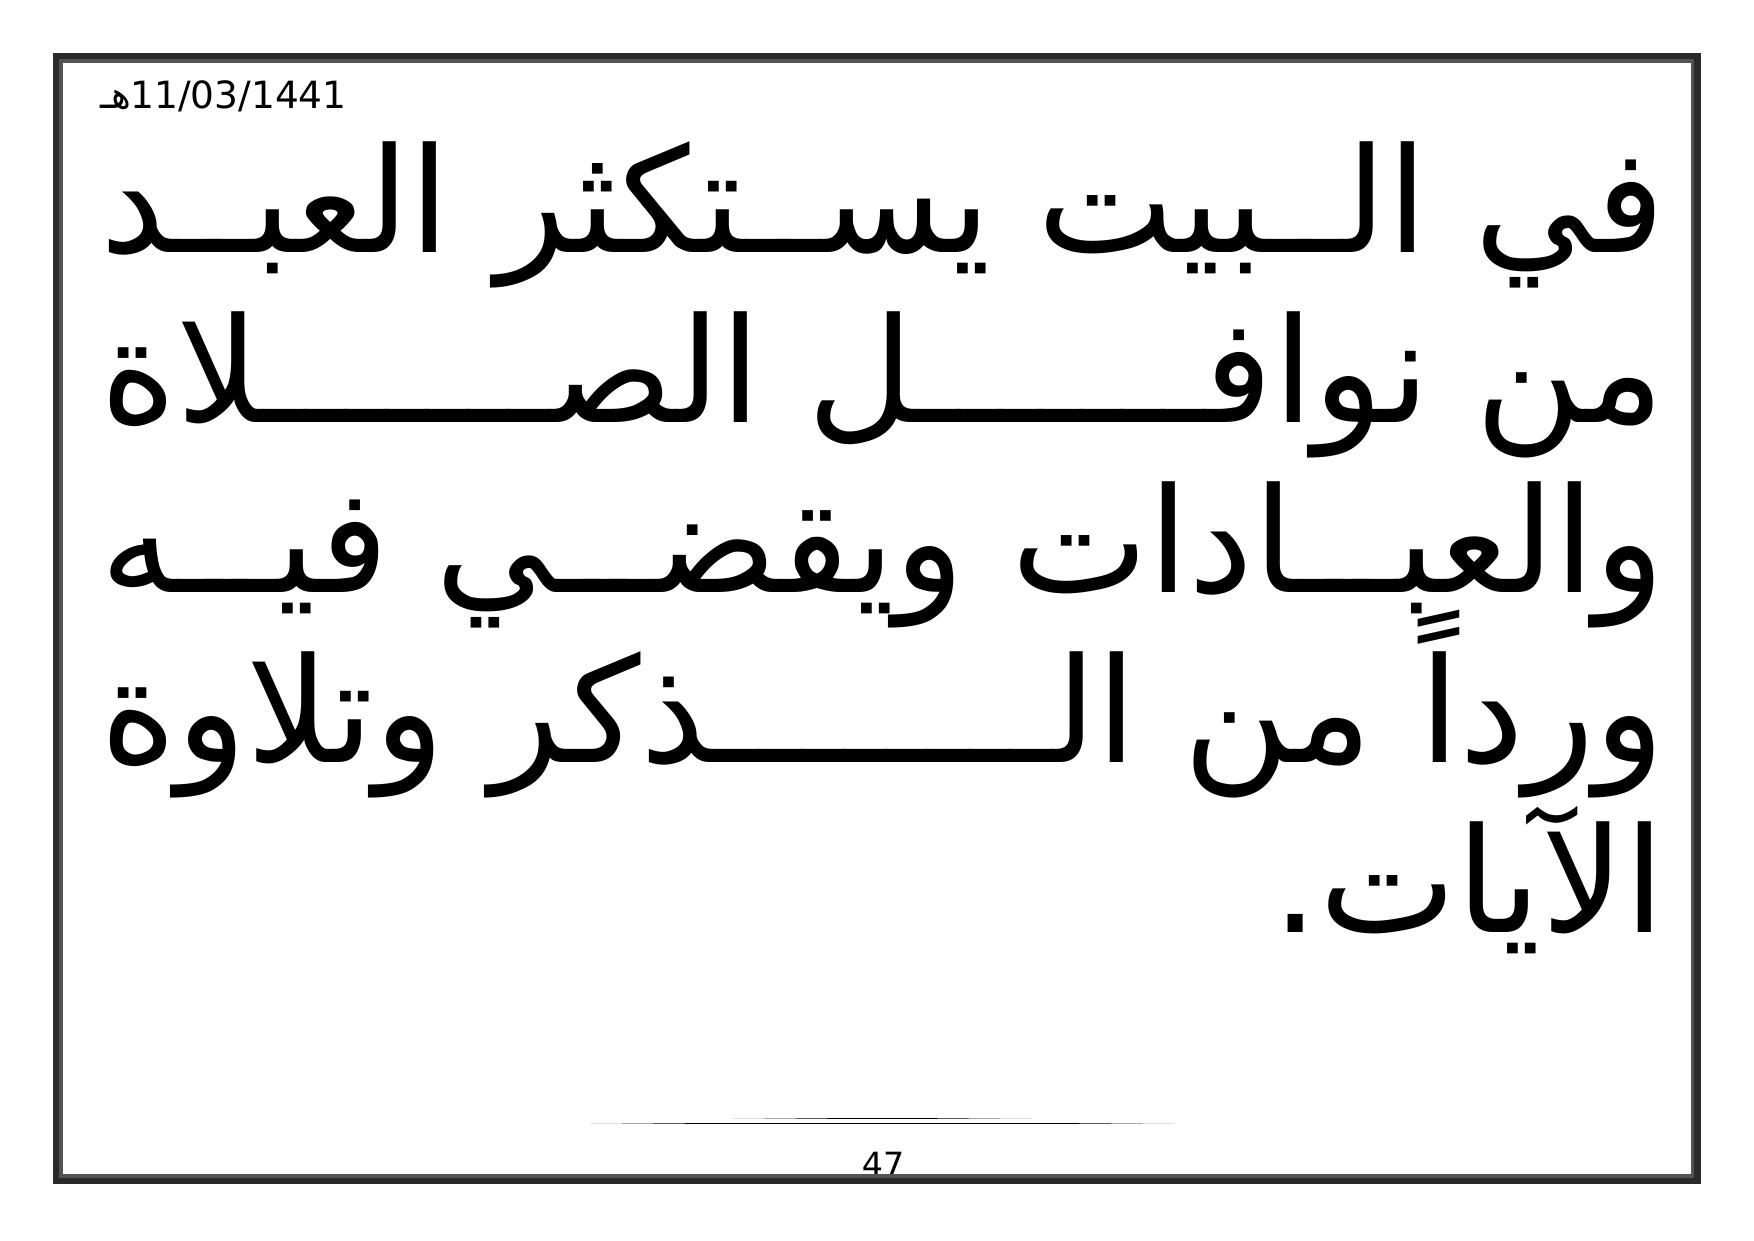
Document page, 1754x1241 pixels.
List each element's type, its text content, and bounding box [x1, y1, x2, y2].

text في البيت يستكثر العبد من نوافل الصلاة والعبادات ويقضي فيه ورداً من الذكر وتلاوة الآيات. [100, 117, 1665, 966]
